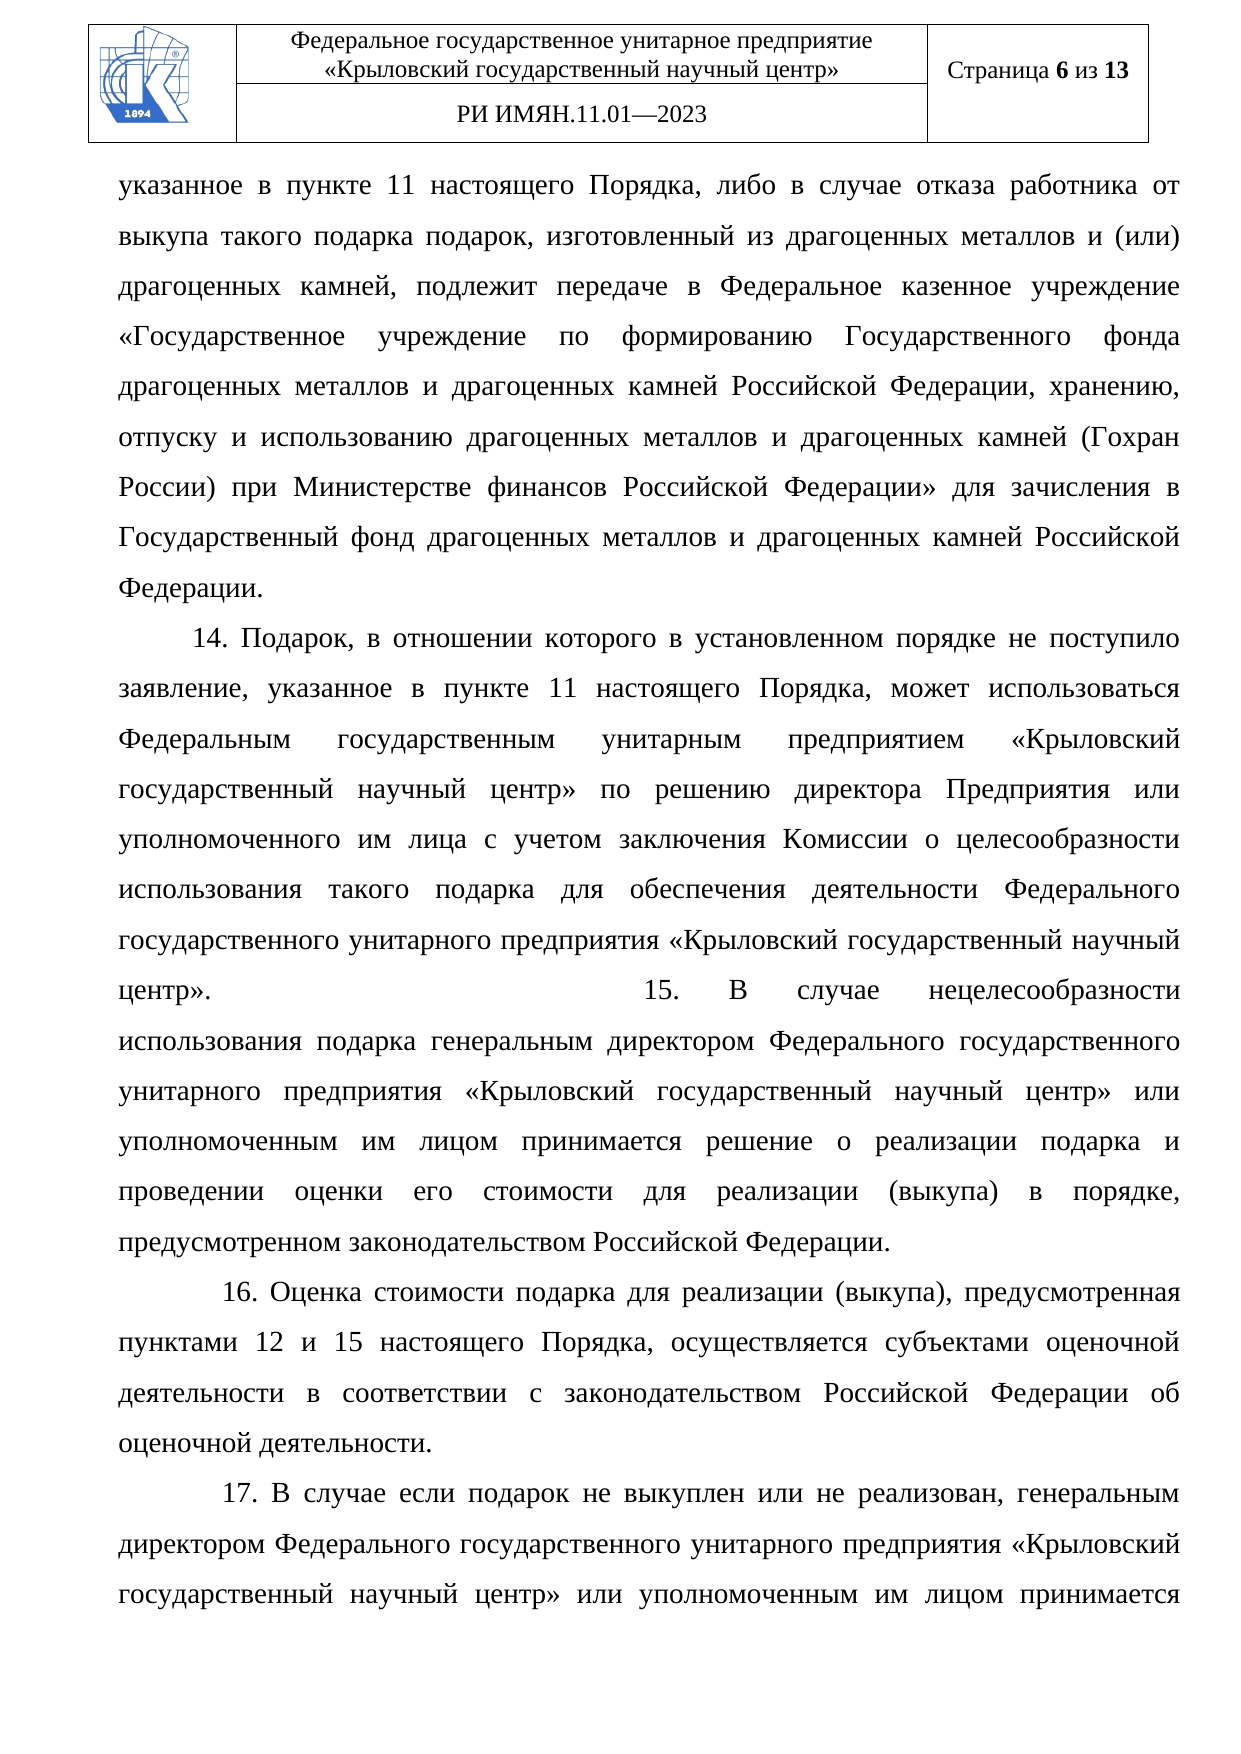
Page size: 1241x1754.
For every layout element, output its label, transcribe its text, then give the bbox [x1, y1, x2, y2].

text 14. Подарок, в отношении которого в установленном порядке не поступило заявление, указанное в пункте 11 настоящего Порядка, может использоваться Федеральным государственным унитарным предприятием «Крыловский государственный научный центр» по решению директора Предприятия или уполномоченного им лица с учетом заключения Комиссии о целесообразности использования такого подарка для обеспечения деятельности Федерального государственного унитарного предприятия «Крыловский государственный научный центр». 15. В случае нецелесообразности использования подарка генеральным директором Федерального государственного унитарного предприятия «Крыловский государственный научный центр» или уполномоченным им лицом принимается решение о реализации подарка и проведении оценки его стоимости для реализации (выкупа) в порядке, предусмотренном законодательством Российской Федерации. [118, 620, 1181, 1257]
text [118, 167, 1181, 603]
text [118, 1475, 1181, 1609]
text 16. Оценка стоимости подарка для реализации (выкупа), предусмотренная пунктами 12 и 15 настоящего Порядка, осуществляется субъектами оценочной деятельности в соответствии с законодательством Российской Федерации об оценочной деятельности. [118, 1274, 1181, 1459]
